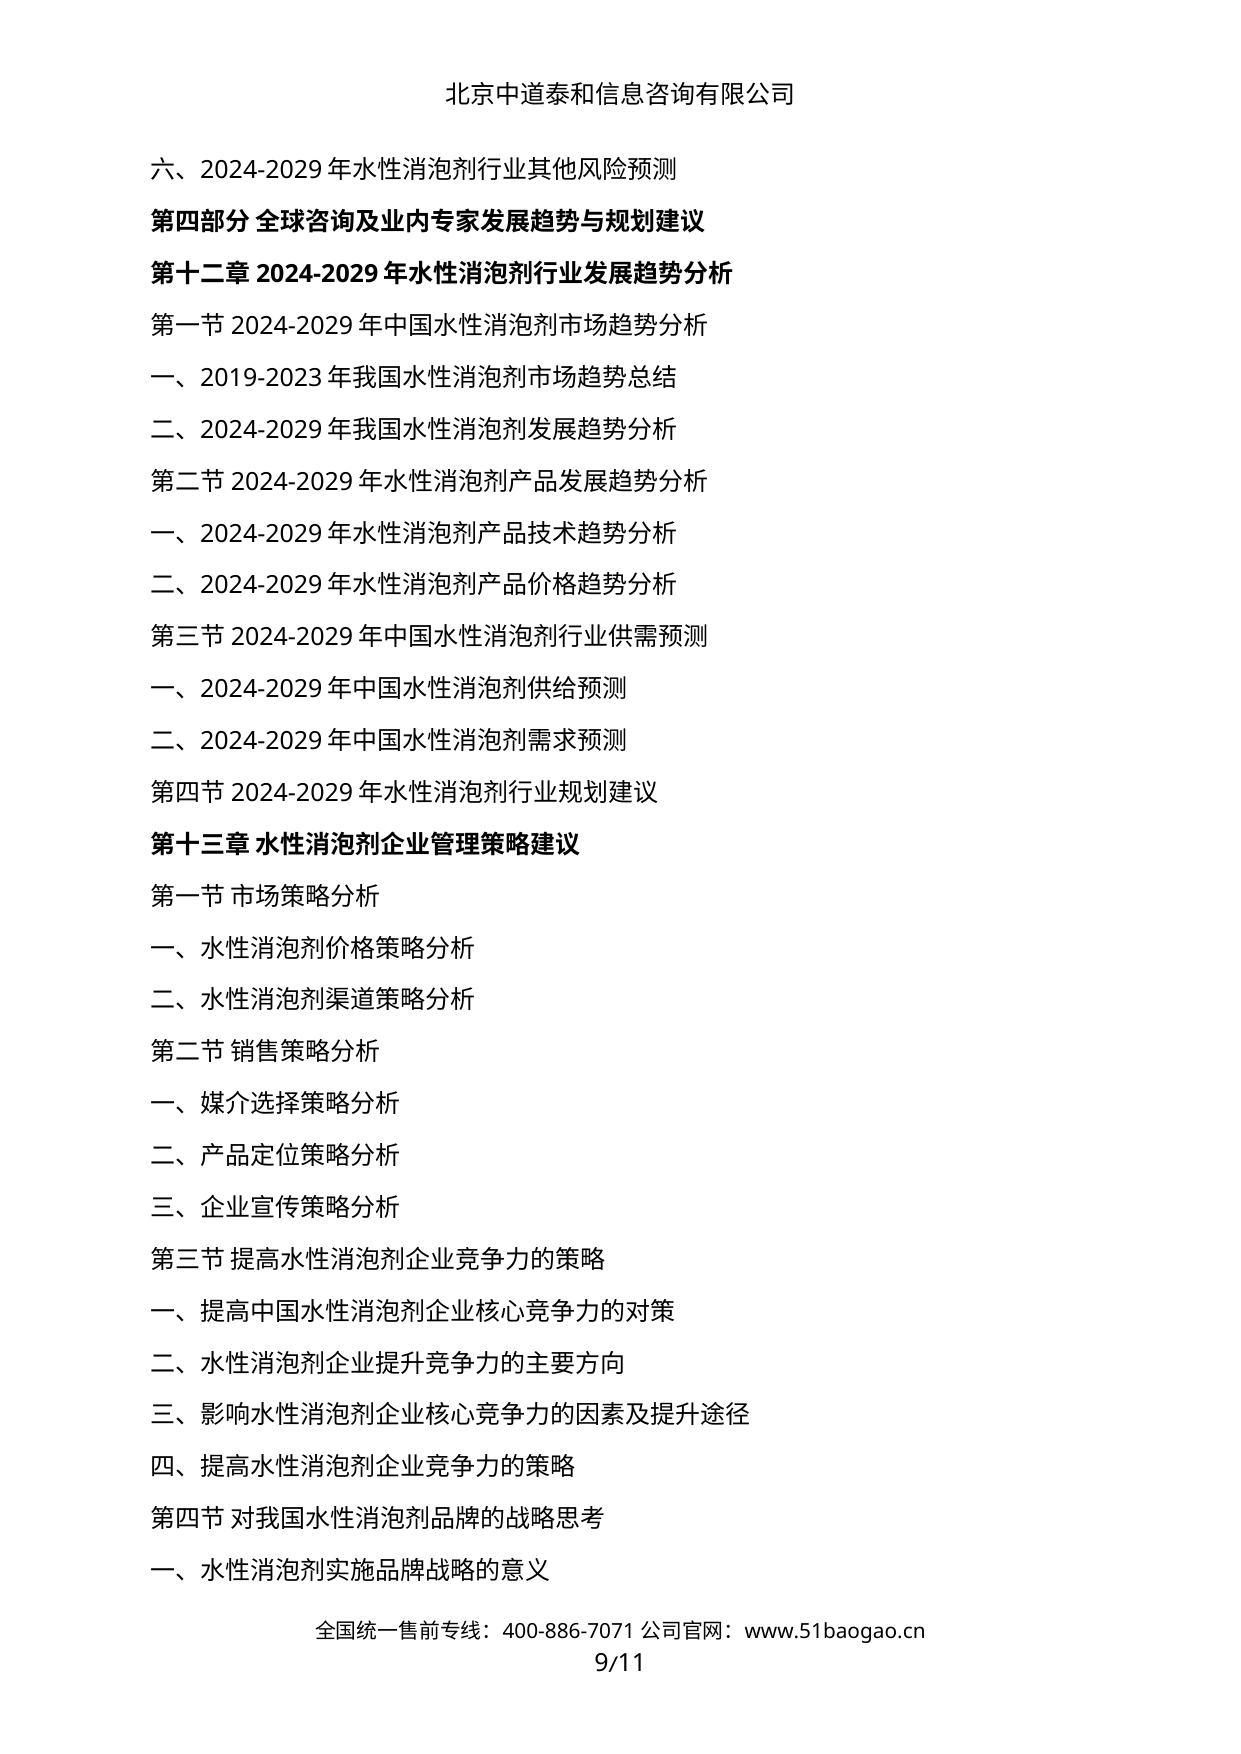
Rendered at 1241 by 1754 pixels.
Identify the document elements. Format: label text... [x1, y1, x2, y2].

text 二、2024-2029年水性消泡剂产品价格趋势分析 [150, 565, 1090, 601]
text 第一节 市场策略分析 [150, 876, 1090, 912]
text 一、媒介选择策略分析 [150, 1084, 1090, 1120]
text 一、2024-2029年水性消泡剂产品技术趋势分析 [150, 513, 1090, 549]
text 一、水性消泡剂价格策略分析 [150, 928, 1090, 964]
text 第四节 2024-2029年水性消泡剂行业规划建议 [150, 772, 1090, 809]
text 第二节 2024-2029年水性消泡剂产品发展趋势分析 [150, 461, 1090, 497]
text 六、2024-2029年水性消泡剂行业其他风险预测 [150, 150, 1090, 186]
text 第四节 对我国水性消泡剂品牌的战略思考 [150, 1499, 1090, 1535]
text 二、水性消泡剂渠道策略分析 [150, 980, 1090, 1016]
text 二、2024-2029年中国水性消泡剂需求预测 [150, 721, 1090, 757]
text 二、2024-2029年我国水性消泡剂发展趋势分析 [150, 409, 1090, 446]
text 三、企业宣传策略分析 [150, 1187, 1090, 1224]
text 第一节 2024-2029年中国水性消泡剂市场趋势分析 [150, 306, 1090, 342]
text 一、提高中国水性消泡剂企业核心竞争力的对策 [150, 1291, 1090, 1327]
text 第十三章 水性消泡剂企业管理策略建议 [150, 824, 1090, 861]
text 二、水性消泡剂企业提升竞争力的主要方向 [150, 1343, 1090, 1379]
text 第四部分 全球咨询及业内专家发展趋势与规划建议 [150, 202, 1090, 238]
text 四、提高水性消泡剂企业竞争力的策略 [150, 1447, 1090, 1483]
text 第十二章 2024-2029年水性消泡剂行业发展趋势分析 [150, 254, 1090, 290]
text 三、影响水性消泡剂企业核心竞争力的因素及提升途径 [150, 1395, 1090, 1431]
text 一、2024-2029年中国水性消泡剂供给预测 [150, 669, 1090, 705]
text 二、产品定位策略分析 [150, 1136, 1090, 1172]
text 第二节 销售策略分析 [150, 1032, 1090, 1068]
text 第三节 提高水性消泡剂企业竞争力的策略 [150, 1239, 1090, 1276]
text 一、水性消泡剂实施品牌战略的意义 [150, 1551, 1090, 1587]
text 一、2019-2023年我国水性消泡剂市场趋势总结 [150, 357, 1090, 394]
text 第三节 2024-2029年中国水性消泡剂行业供需预测 [150, 617, 1090, 653]
